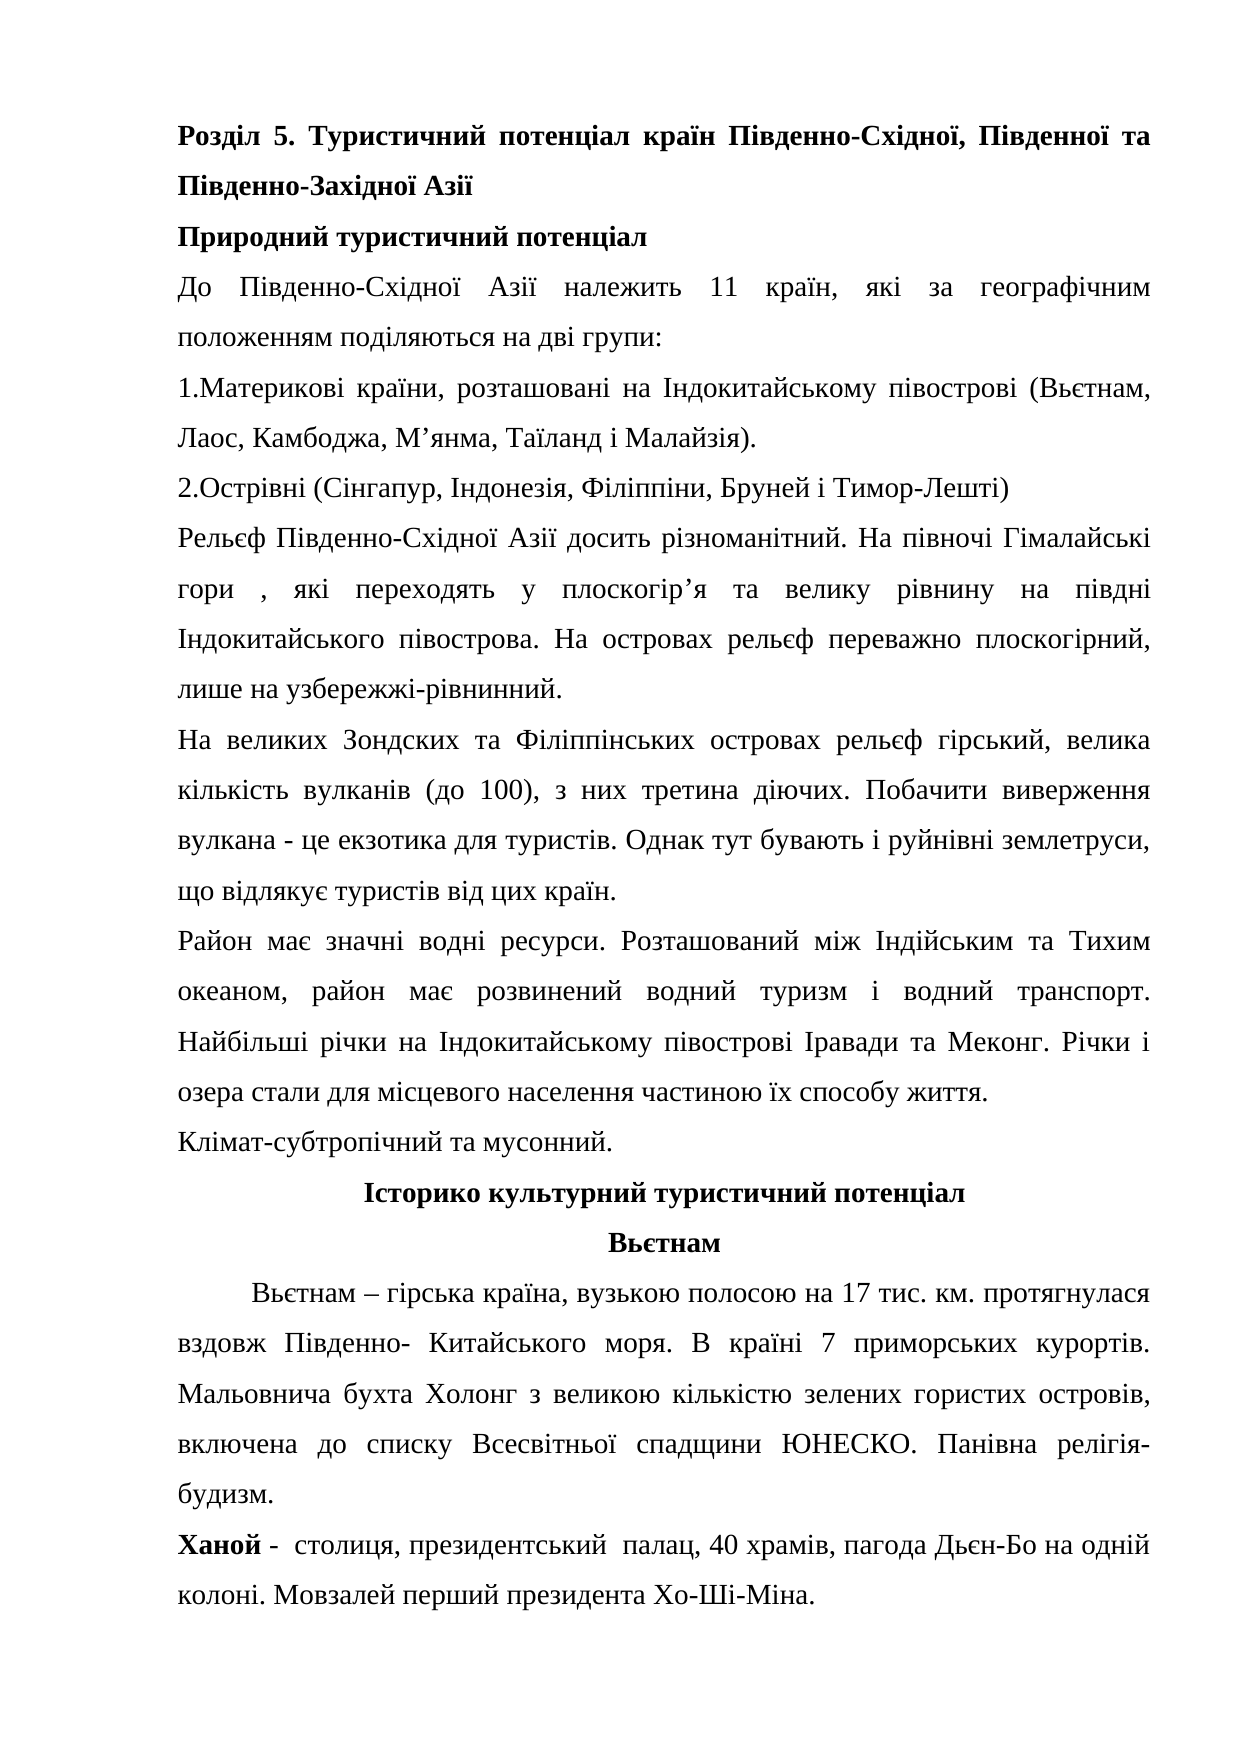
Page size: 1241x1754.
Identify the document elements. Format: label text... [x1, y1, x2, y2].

text Рельєф Південно-Східної Азії досить різноманітний. На півночі Гімалайські гори , які переходять у плоскогір’я та велику рівнину на півдні Індокитайського півострова. На островах рельєф переважно плоскогірний, лише на узбережжі-рівнинний. [177, 521, 1152, 705]
text Район має значні водні ресурси. Розташований між Індійським та Тихим океаном, район має розвинений водний туризм і водний транспорт. Найбільші річки на Індокитайському півострові Іравади та Меконг. Річки і озера стали для місцевого населення частиною їх способу життя. [177, 923, 1152, 1108]
text Вьєтнам [177, 1225, 1152, 1258]
text На великих Зондских та Філіппінських островах рельєф гірський, велика кількість вулканів (до 100), з них третина діючих. Побачити виверження вулкана - це екзотика для туристів. Однак тут бувають і руйнівні землетруси, що відлякує туристів від цих країн. [177, 722, 1152, 906]
text 1.Материкові країни, розташовані на Індокитайському півострові (Вьєтнам, Лаос, Камбоджа, М’янма, Таїланд і Малайзія). [177, 370, 1152, 453]
text Історико культурний туристичний потенціал [177, 1175, 1152, 1208]
text Вьєтнам – гірська країна, вузькою полосою на 17 тис. км. протягнулася вздовж Південно- Китайського моря. В країні 7 приморських курортів. Мальовнича бухта Холонг з великою кількістю зелених гористих островів, включена до списку Всесвітньої спадщини ЮНЕСКО. Панівна релігія-будизм. [177, 1275, 1152, 1510]
text Клімат-субтропічний та мусонний. [177, 1124, 1152, 1158]
text Ханой - столиця, президентський палац, 40 храмів, пагода Дьєн-Бо на одній колоні. Мовзалей перший президента Хо-Ші-Міна. [177, 1527, 1152, 1611]
text До Південно-Східної Азії належить 11 країн, які за географічним положенням поділяються на дві групи: [177, 269, 1152, 353]
text Розділ 5. Туристичний потенціал країн Південно-Східної, Південної та Південно-Західної Азії [177, 118, 1152, 202]
text 2.Острівні (Сінгапур, Індонезія, Філіппіни, Бруней і Тимор-Лешті) [177, 470, 1152, 504]
text Природний туристичний потенціал [177, 219, 1152, 252]
